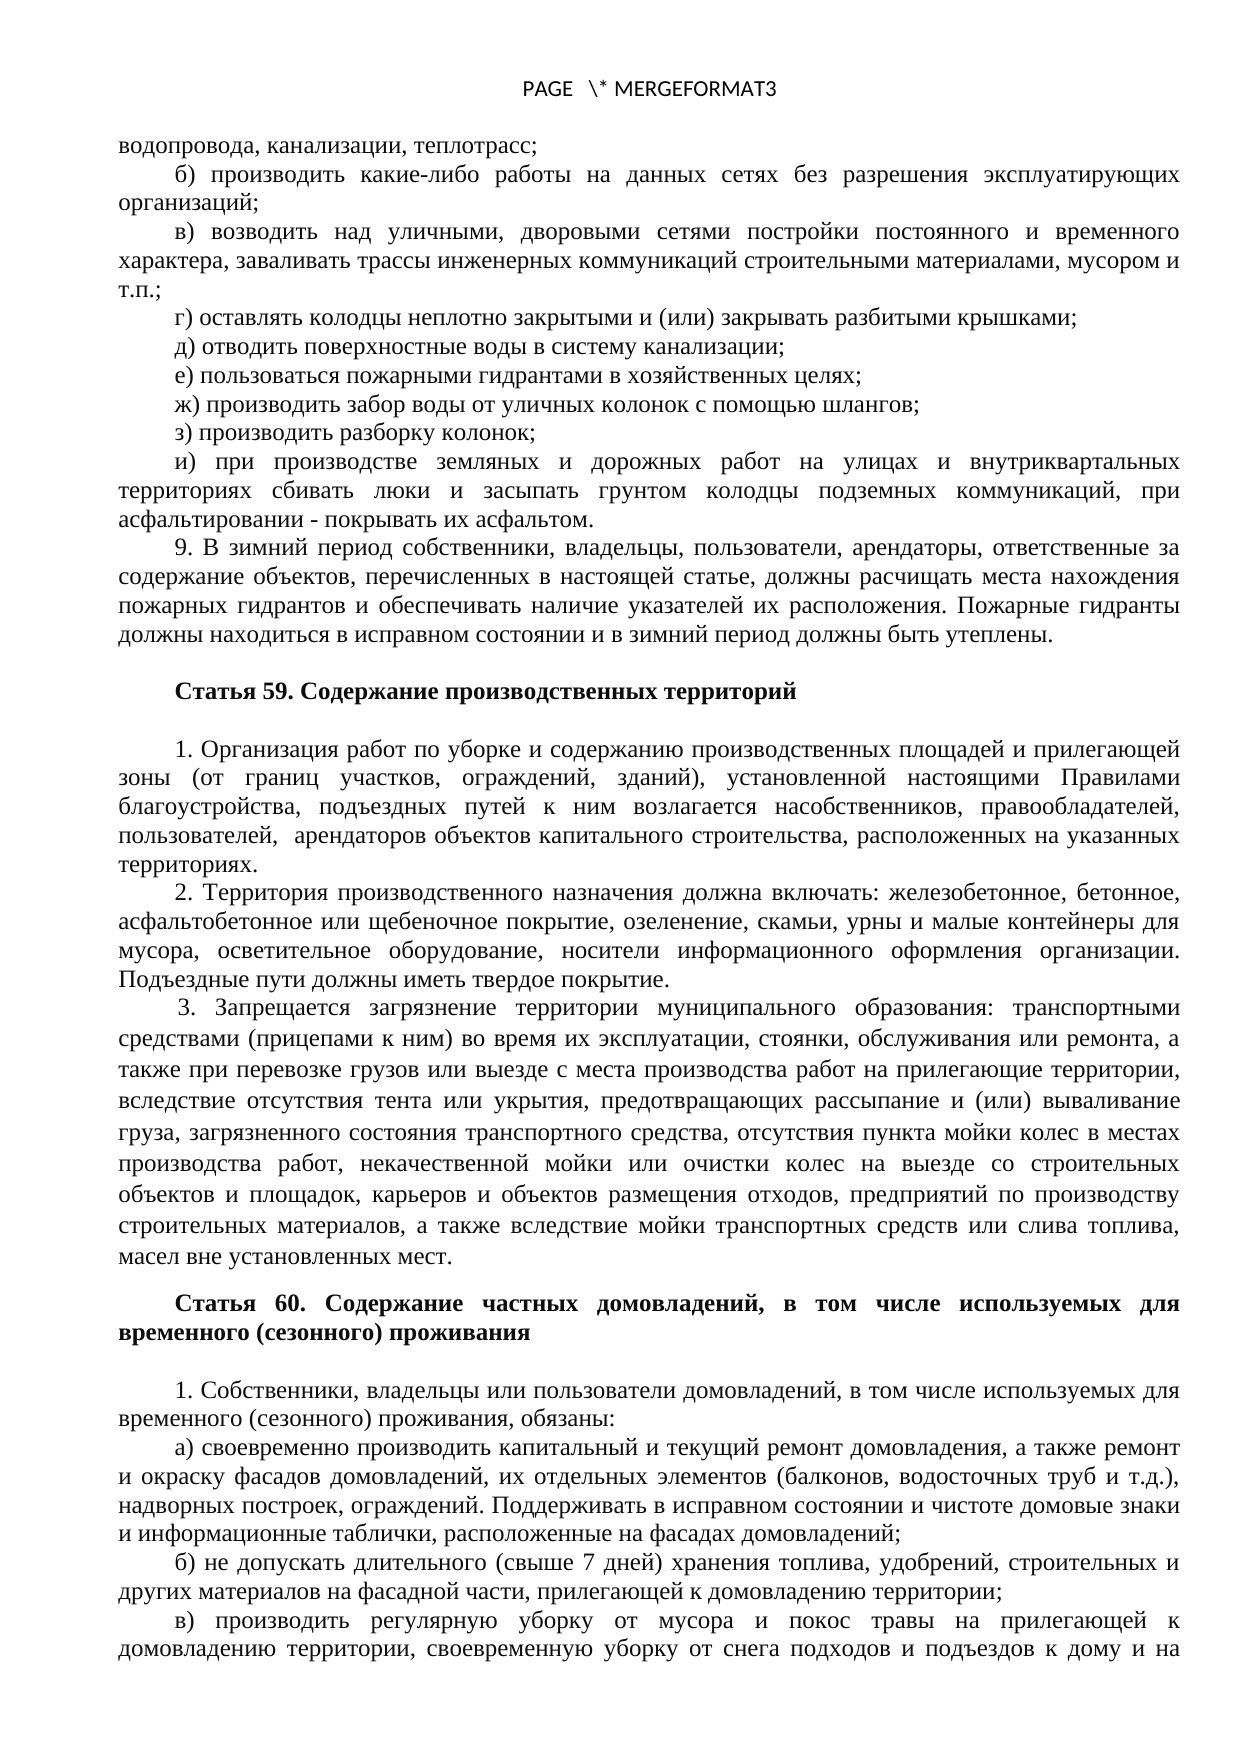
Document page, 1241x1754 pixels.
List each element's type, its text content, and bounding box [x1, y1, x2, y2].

text 9. В зимний период собственники, владельцы, пользователи, арендаторы, ответственные за содержание объектов, перечисленных в настоящей статье, должны расчищать места нахождения пожарных гидрантов и обеспечивать наличие указателей их расположения. Пожарные гидранты должны находиться в исправном состоянии и в зимний период должны быть утеплены. [118, 532, 1181, 647]
text 1. Организация работ по уборке и содержанию производственных площадей и прилегающей зоны (от границ участков, ограждений, зданий), установленной настоящими Правилами благоустройства, подъездных путей к ним возлагается насобственников, правообладателей, пользователей, арендаторов объектов капитального строительства, расположенных на указанных территориях. [118, 734, 1181, 877]
text ж) производить забор воды от уличных колонок с помощью шлангов; [118, 389, 1181, 417]
text д) отводить поверхностные воды в систему канализации; [118, 331, 1181, 360]
text 1. Собственники, владельцы или пользователи домовладений, в том числе используемых для временного (сезонного) проживания, обязаны: [118, 1375, 1181, 1432]
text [118, 130, 1181, 159]
text и) при производстве земляных и дорожных работ на улицах и внутриквартальных территориях сбивать люки и засыпать грунтом колодцы подземных коммуникаций, при асфальтировании - покрывать их асфальтом. [118, 446, 1181, 532]
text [118, 1605, 1181, 1662]
text 3. Запрещается загрязнение территории муниципального образования: транспортными средствами (прицепами к ним) во время их эксплуатации, стоянки, обслуживания или ремонта, а также при перевозке грузов или выезде с места производства работ на прилегающие территории, вследствие отсутствия тента или укрытия, предотвращающих рассыпание и (или) вываливание груза, загрязненного состояния транспортного средства, отсутствия пункта мойки колес в местах производства работ, некачественной мойки или очистки колес на выезде со строительных объектов и площадок, карьеров и объектов размещения отходов, предприятий по производству строительных материалов, а также вследствие мойки транспортных средств или слива топлива, масел вне установленных мест. [118, 992, 1181, 1269]
text 2. Территория производственного назначения должна включать: железобетонное, бетонное, асфальтобетонное или щебеночное покрытие, озеленение, скамьи, урны и малые контейнеры для мусора, осветительное оборудование, носители информационного оформления организации. Подъездные пути должны иметь твердое покрытие. [118, 877, 1181, 992]
text в) возводить над уличными, дворовыми сетями постройки постоянного и временного характера, заваливать трассы инженерных коммуникаций строительными материалами, мусором и т.п.; [118, 216, 1181, 302]
text б) производить какие-либо работы на данных сетях без разрешения эксплуатирующих организаций; [118, 159, 1181, 216]
text а) своевременно производить капитальный и текущий ремонт домовладения, а также ремонт и окраску фасадов домовладений, их отдельных элементов (балконов, водосточных труб и т.д.), надворных построек, ограждений. Поддерживать в исправном состоянии и чистоте домовые знаки и информационные таблички, расположенные на фасадах домовладений; [118, 1432, 1181, 1547]
text з) производить разборку колонок; [118, 417, 1181, 446]
text е) пользоваться пожарными гидрантами в хозяйственных целях; [118, 360, 1181, 389]
title Статья 59. Содержание производственных территорий [118, 676, 1181, 705]
text б) не допускать длительного (свыше 7 дней) хранения топлива, удобрений, строительных и других материалов на фасадной части, прилегающей к домовладению территории; [118, 1547, 1181, 1605]
title Статья 60. Содержание частных домовладений, в том числе используемых для временного (сезонного) проживания [118, 1288, 1181, 1346]
text г) оставлять колодцы неплотно закрытыми и (или) закрывать разбитыми крышками; [118, 302, 1181, 331]
